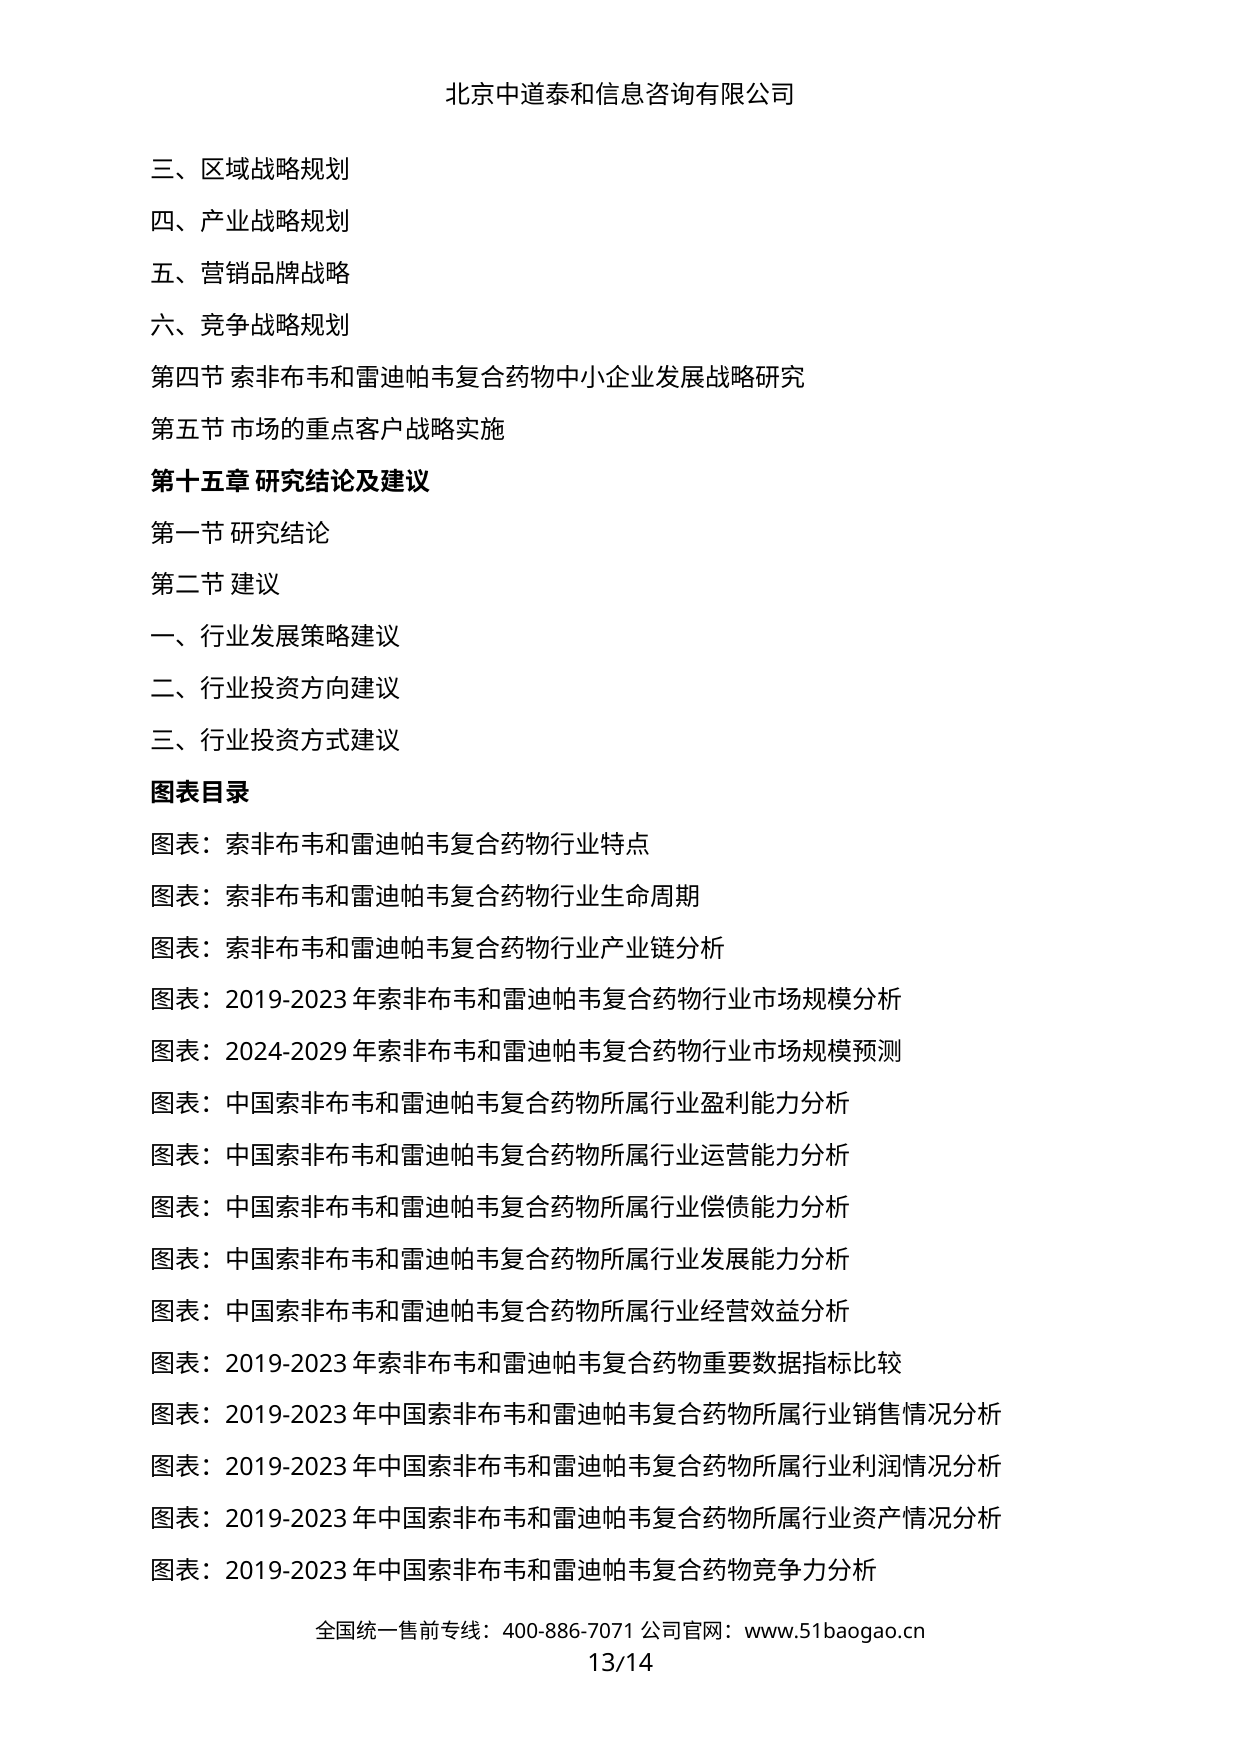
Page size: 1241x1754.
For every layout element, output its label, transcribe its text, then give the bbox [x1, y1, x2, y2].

text 三、行业投资方式建议 [150, 721, 1090, 757]
text 第二节 建议 [150, 565, 1090, 601]
text 第四节 索非布韦和雷迪帕韦复合药物中小企业发展战略研究 [150, 357, 1090, 394]
text 六、竞争战略规划 [150, 306, 1090, 342]
text 图表：2019-2023年索非布韦和雷迪帕韦复合药物行业市场规模分析 [150, 980, 1090, 1016]
text 图表目录 [150, 772, 1090, 809]
text 图表：中国索非布韦和雷迪帕韦复合药物所属行业盈利能力分析 [150, 1084, 1090, 1120]
text 图表：中国索非布韦和雷迪帕韦复合药物所属行业偿债能力分析 [150, 1187, 1090, 1224]
text 图表：2024-2029年索非布韦和雷迪帕韦复合药物行业市场规模预测 [150, 1032, 1090, 1068]
text 图表：2019-2023年中国索非布韦和雷迪帕韦复合药物竞争力分析 [150, 1551, 1090, 1587]
text 图表：索非布韦和雷迪帕韦复合药物行业生命周期 [150, 876, 1090, 912]
text 图表：中国索非布韦和雷迪帕韦复合药物所属行业经营效益分析 [150, 1291, 1090, 1327]
text 图表：中国索非布韦和雷迪帕韦复合药物所属行业运营能力分析 [150, 1136, 1090, 1172]
text 三、区域战略规划 [150, 150, 1090, 186]
text 图表：2019-2023年中国索非布韦和雷迪帕韦复合药物所属行业利润情况分析 [150, 1447, 1090, 1483]
text 四、产业战略规划 [150, 202, 1090, 238]
text 图表：索非布韦和雷迪帕韦复合药物行业特点 [150, 824, 1090, 861]
text 五、营销品牌战略 [150, 254, 1090, 290]
text 第十五章 研究结论及建议 [150, 461, 1090, 497]
text 图表：2019-2023年中国索非布韦和雷迪帕韦复合药物所属行业资产情况分析 [150, 1499, 1090, 1535]
text 图表：中国索非布韦和雷迪帕韦复合药物所属行业发展能力分析 [150, 1239, 1090, 1276]
text 图表：2019-2023年中国索非布韦和雷迪帕韦复合药物所属行业销售情况分析 [150, 1395, 1090, 1431]
text 图表：2019-2023年索非布韦和雷迪帕韦复合药物重要数据指标比较 [150, 1343, 1090, 1379]
text 图表：索非布韦和雷迪帕韦复合药物行业产业链分析 [150, 928, 1090, 964]
text 一、行业发展策略建议 [150, 617, 1090, 653]
text 第五节 市场的重点客户战略实施 [150, 409, 1090, 446]
text 二、行业投资方向建议 [150, 669, 1090, 705]
text 第一节 研究结论 [150, 513, 1090, 549]
